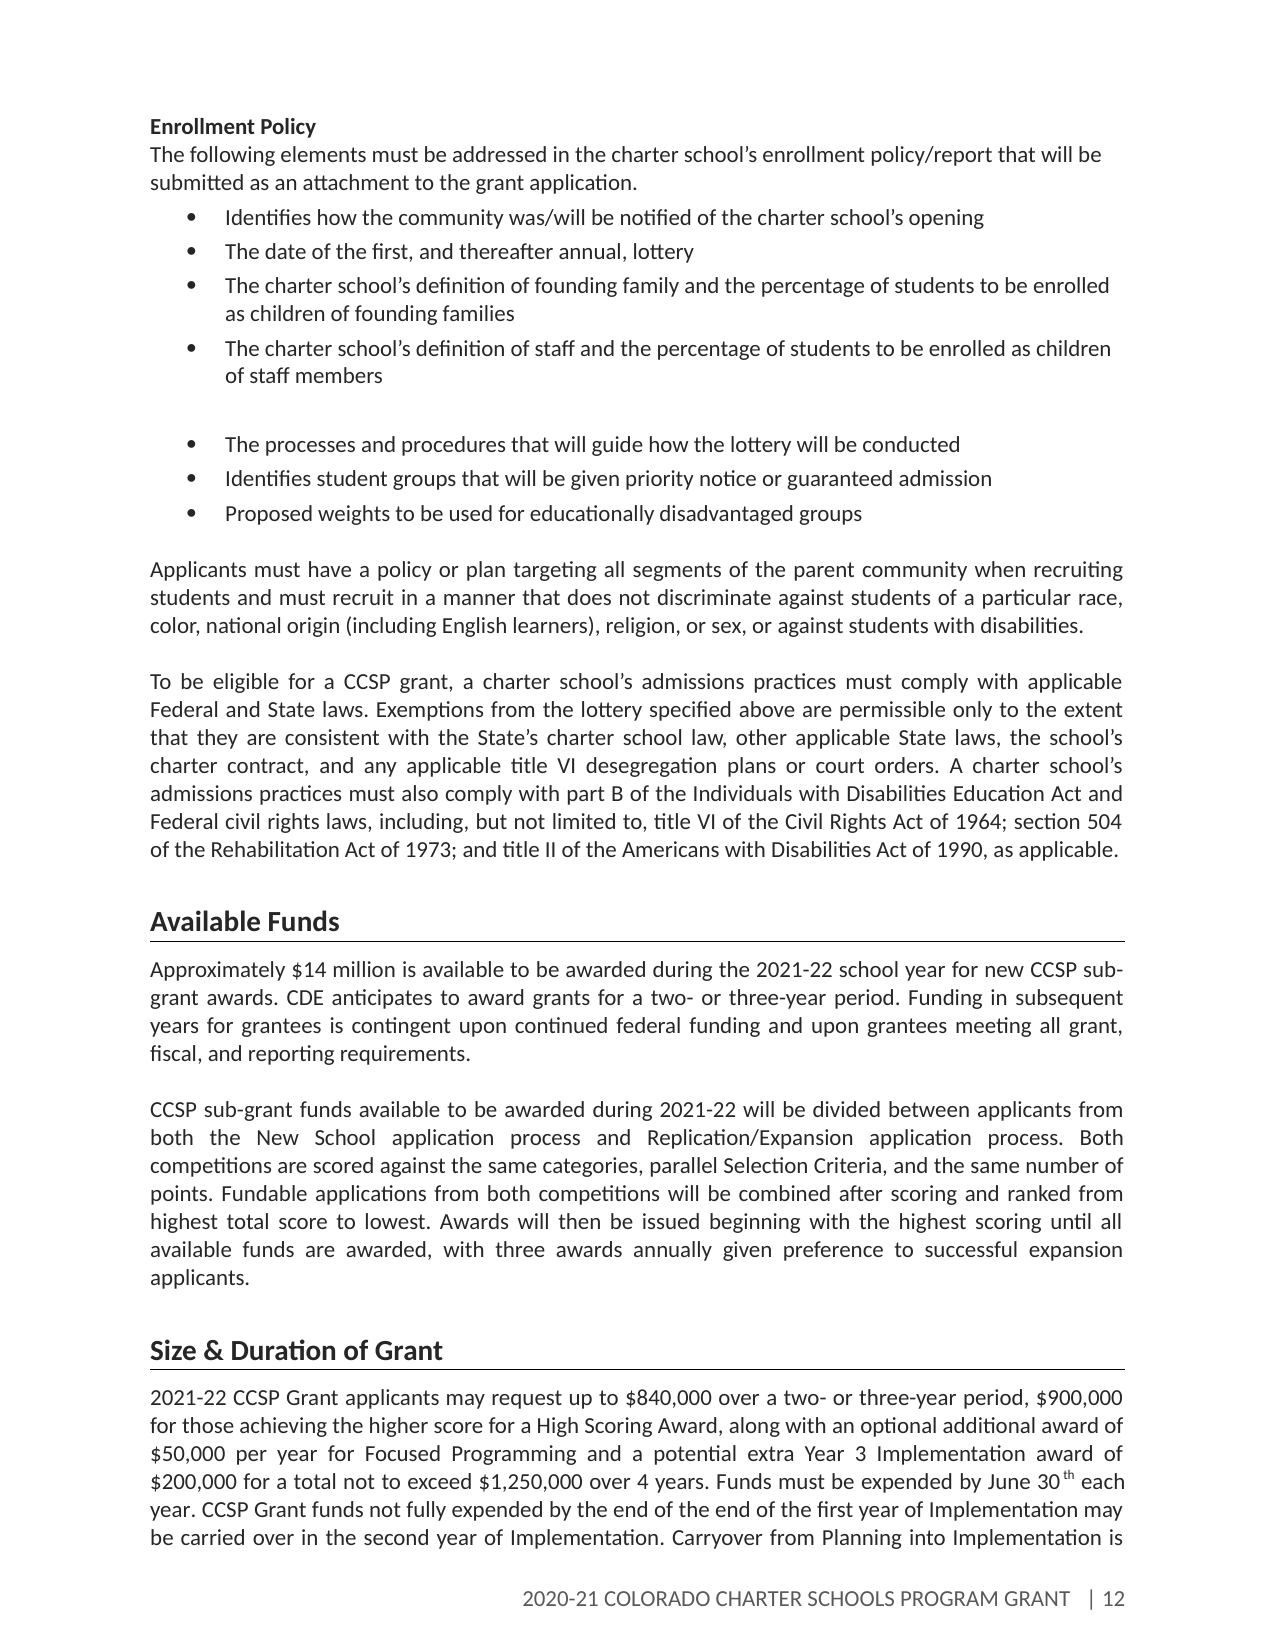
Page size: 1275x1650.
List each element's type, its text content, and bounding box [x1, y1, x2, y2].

list The date of the first, and thereafter annual, lottery [187, 237, 1125, 265]
list Proposed weights to be used for educationally disadvantaged groups [187, 499, 1125, 527]
text Approximately $14 million is available to be awarded during the 2021-22 school year for new CCSP sub-grant awards. CDE anticipates to award grants for a two- or three-year period. Funding in subsequent years for grantees is contingent upon continued federal funding and upon grantees meeting all grant, fiscal, and reporting requirements. [150, 955, 1125, 1067]
list The charter school’s definition of staff and the percentage of students to be enrolled as children of staff members [187, 334, 1125, 390]
list The charter school’s definition of founding family and the percentage of students to be enrolled as children of founding families [187, 271, 1125, 327]
subtitle Size & Duration of Grant [150, 1332, 1125, 1369]
list Identifies student groups that will be given priority notice or guaranteed admission [187, 464, 1125, 492]
list Identifies how the community was/will be notified of the charter school’s opening [187, 203, 1125, 231]
subtitle Enrollment Policy [150, 112, 1125, 141]
subtitle Available Funds [150, 903, 1125, 941]
text The following elements must be addressed in the charter school’s enrollment policy/report that will be submitted as an attachment to the grant application. [150, 141, 1125, 197]
text To be eligible for a CCSP grant, a charter school’s admissions practices must comply with applicable Federal and State laws. Exemptions from the lottery specified above are permissible only to the extent that they are consistent with the State’s charter school law, other applicable State laws, the school’s charter contract, and any applicable title VI desegregation plans or court orders. A charter school’s admissions practices must also comply with part B of the Individuals with Disabilities Education Act and Federal civil rights laws, including, but not limited to, title VI of the Civil Rights Act of 1964; section 504 of the Rehabilitation Act of 1973; and title II of the Americans with Disabilities Act of 1990, as applicable. [150, 667, 1125, 863]
text CCSP sub-grant funds available to be awarded during 2021-22 will be divided between applicants from both the New School application process and Replication/Expansion application process. Both competitions are scored against the same categories, parallel Selection Criteria, and the same number of points. Fundable applications from both competitions will be combined after scoring and ranked from highest total score to lowest. Awards will then be issued beginning with the highest scoring until all available funds are awarded, with three awards annually given preference to successful expansion applicants. [150, 1095, 1125, 1291]
list The processes and procedures that will guide how the lottery will be conducted [187, 430, 1125, 458]
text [150, 1383, 1125, 1551]
text Applicants must have a policy or plan targeting all segments of the parent community when recruiting students and must recruit in a manner that does not discriminate against students of a particular race, color, national origin (including English learners), religion, or sex, or against students with disabilities. [150, 555, 1125, 639]
